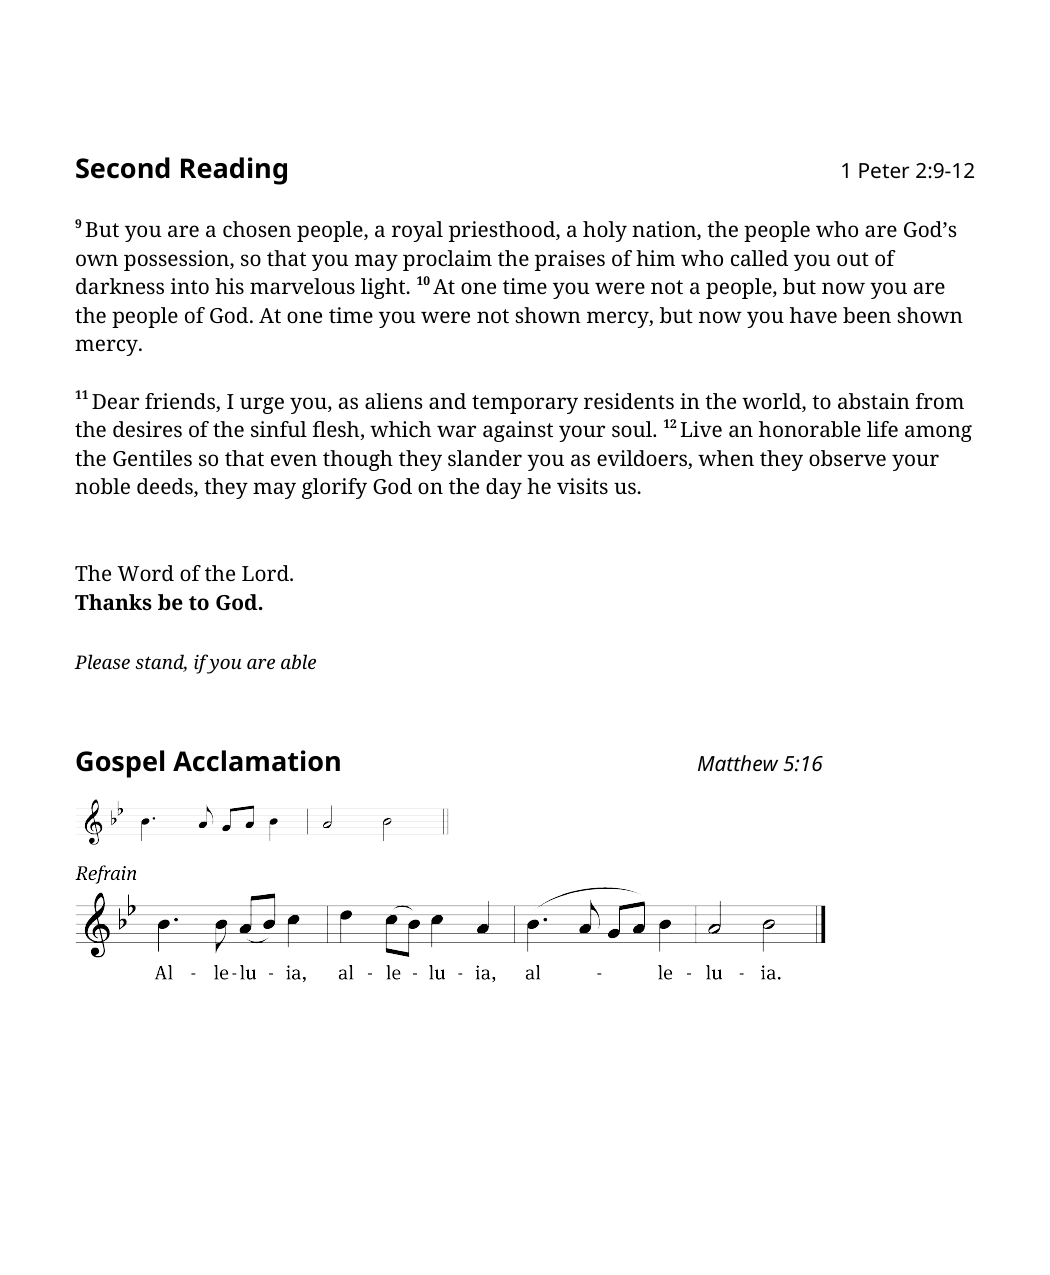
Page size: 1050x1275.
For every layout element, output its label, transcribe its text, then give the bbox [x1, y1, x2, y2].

text 9 But you are a chosen people, a royal priesthood, a holy nation, the people who are God’s own possession, so that you may proclaim the praises of him who called you out of darkness into his marvelous light. 10 At one time you were not a people, but now you are the people of God. At one time you were not shown mercy, but now you have been shown mercy. [75, 215, 975, 358]
text The Word of the Lord. [75, 558, 975, 587]
text Please stand, if you are able [75, 646, 975, 675]
text 11 Dear friends, I urge you, as aliens and temporary residents in the world, to abstain from the desires of the sinful flesh, which war against your soul. 12 Live an honorable life among the Gentiles so that even though they slander you as evildoers, when they observe your noble deeds, they may glorify God on the day he visits us. [75, 387, 975, 501]
picture [75, 799, 826, 989]
text Thanks be to God. [75, 587, 975, 616]
text Second Reading 1 Peter 2:9-12 [75, 149, 975, 186]
text Gospel Acclamation Matthew 5:16 [75, 742, 975, 779]
